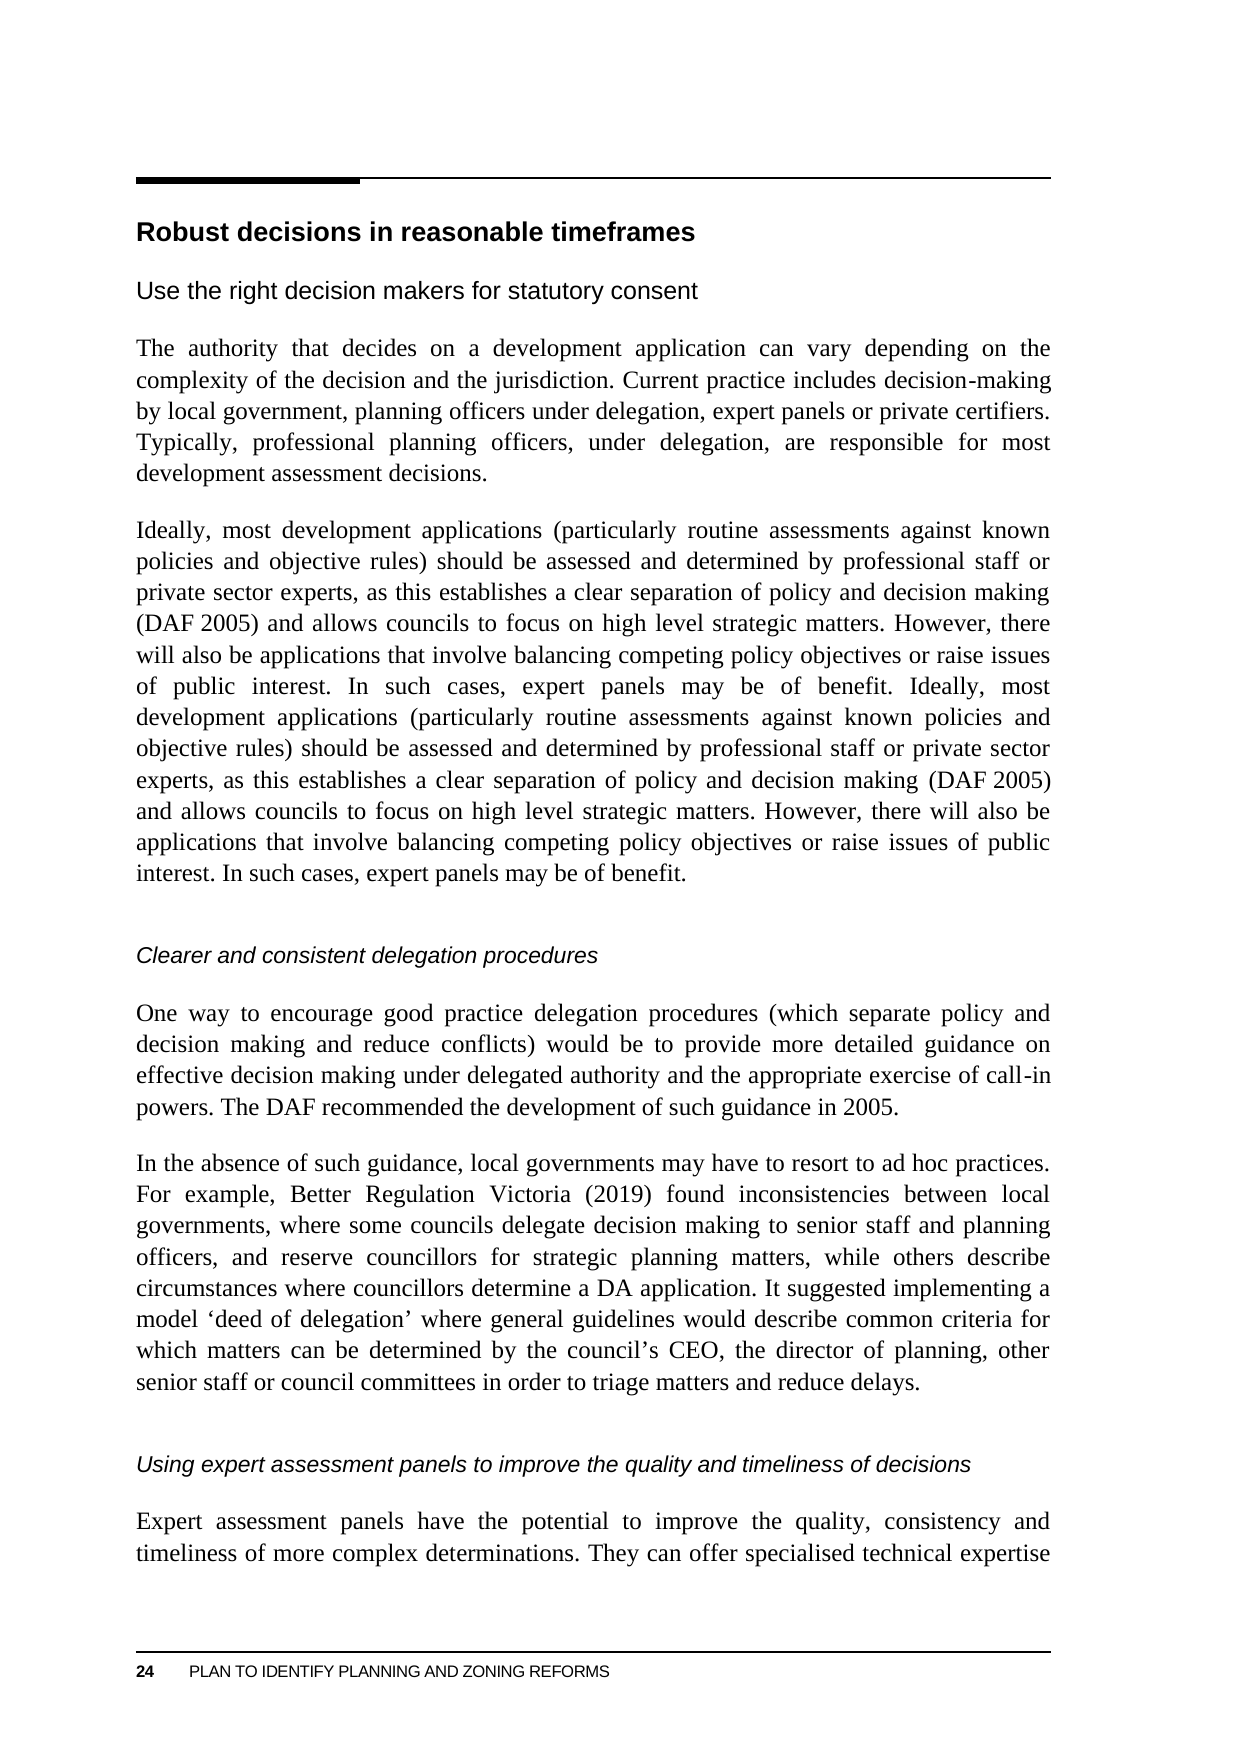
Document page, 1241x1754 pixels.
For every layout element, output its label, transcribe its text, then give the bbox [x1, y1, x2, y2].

text One way to encourage good practice delegation procedures (which separate policy and decision making and reduce conflicts) would be to provide more detailed guidance on effective decision making under delegated authority and the appropriate exercise of call-in powers. The DAF recommended the development of such guidance in 2005. [136, 996, 1051, 1121]
subtitle Robust decisions in reasonable timeframes [136, 214, 1051, 248]
text The authority that decides on a development application can vary depending on the complexity of the decision and the jurisdiction. Current practice includes decision-making by local government, planning officers under delegation, expert panels or private certifiers. Typically, professional planning officers, under delegation, are responsible for most development assessment decisions. [136, 331, 1051, 487]
subtitle Using expert assessment panels to improve the quality and timeliness of decisions [136, 1446, 1051, 1479]
text Ideally, most development applications (particularly routine assessments against known policies and objective rules) should be assessed and determined by professional staff or private sector experts, as this establishes a clear separation of policy and decision making (DAF 2005) and allows councils to focus on high level strategic matters. However, there will also be applications that involve balancing competing policy objectives or raise issues of public interest. In such cases, expert panels may be of benefit. Ideally, most development applications (particularly routine assessments against known policies and objective rules) should be assessed and determined by professional staff or private sector experts, as this establishes a clear separation of policy and decision making (DAF 2005) and allows councils to focus on high level strategic matters. However, there will also be applications that involve balancing competing policy objectives or raise issues of public interest. In such cases, expert panels may be of benefit. [136, 512, 1051, 887]
subtitle Use the right decision makers for statutory consent [136, 273, 1051, 306]
text In the absence of such guidance, local governments may have to resort to ad hoc practices. For example, Better Regulation Victoria (2019) found inconsistencies between local governments, where some councils delegate decision making to senior staff and planning officers, and reserve councillors for strategic planning matters, while others describe circumstances where councillors determine a DA application. It suggested implementing a model ‘deed of delegation’ where general guidelines would describe common criteria for which matters can be determined by the council’s CEO, the director of planning, other senior staff or council committees in order to triage matters and reduce delays. [136, 1146, 1051, 1396]
subtitle Clearer and consistent delegation procedures [136, 937, 1051, 971]
